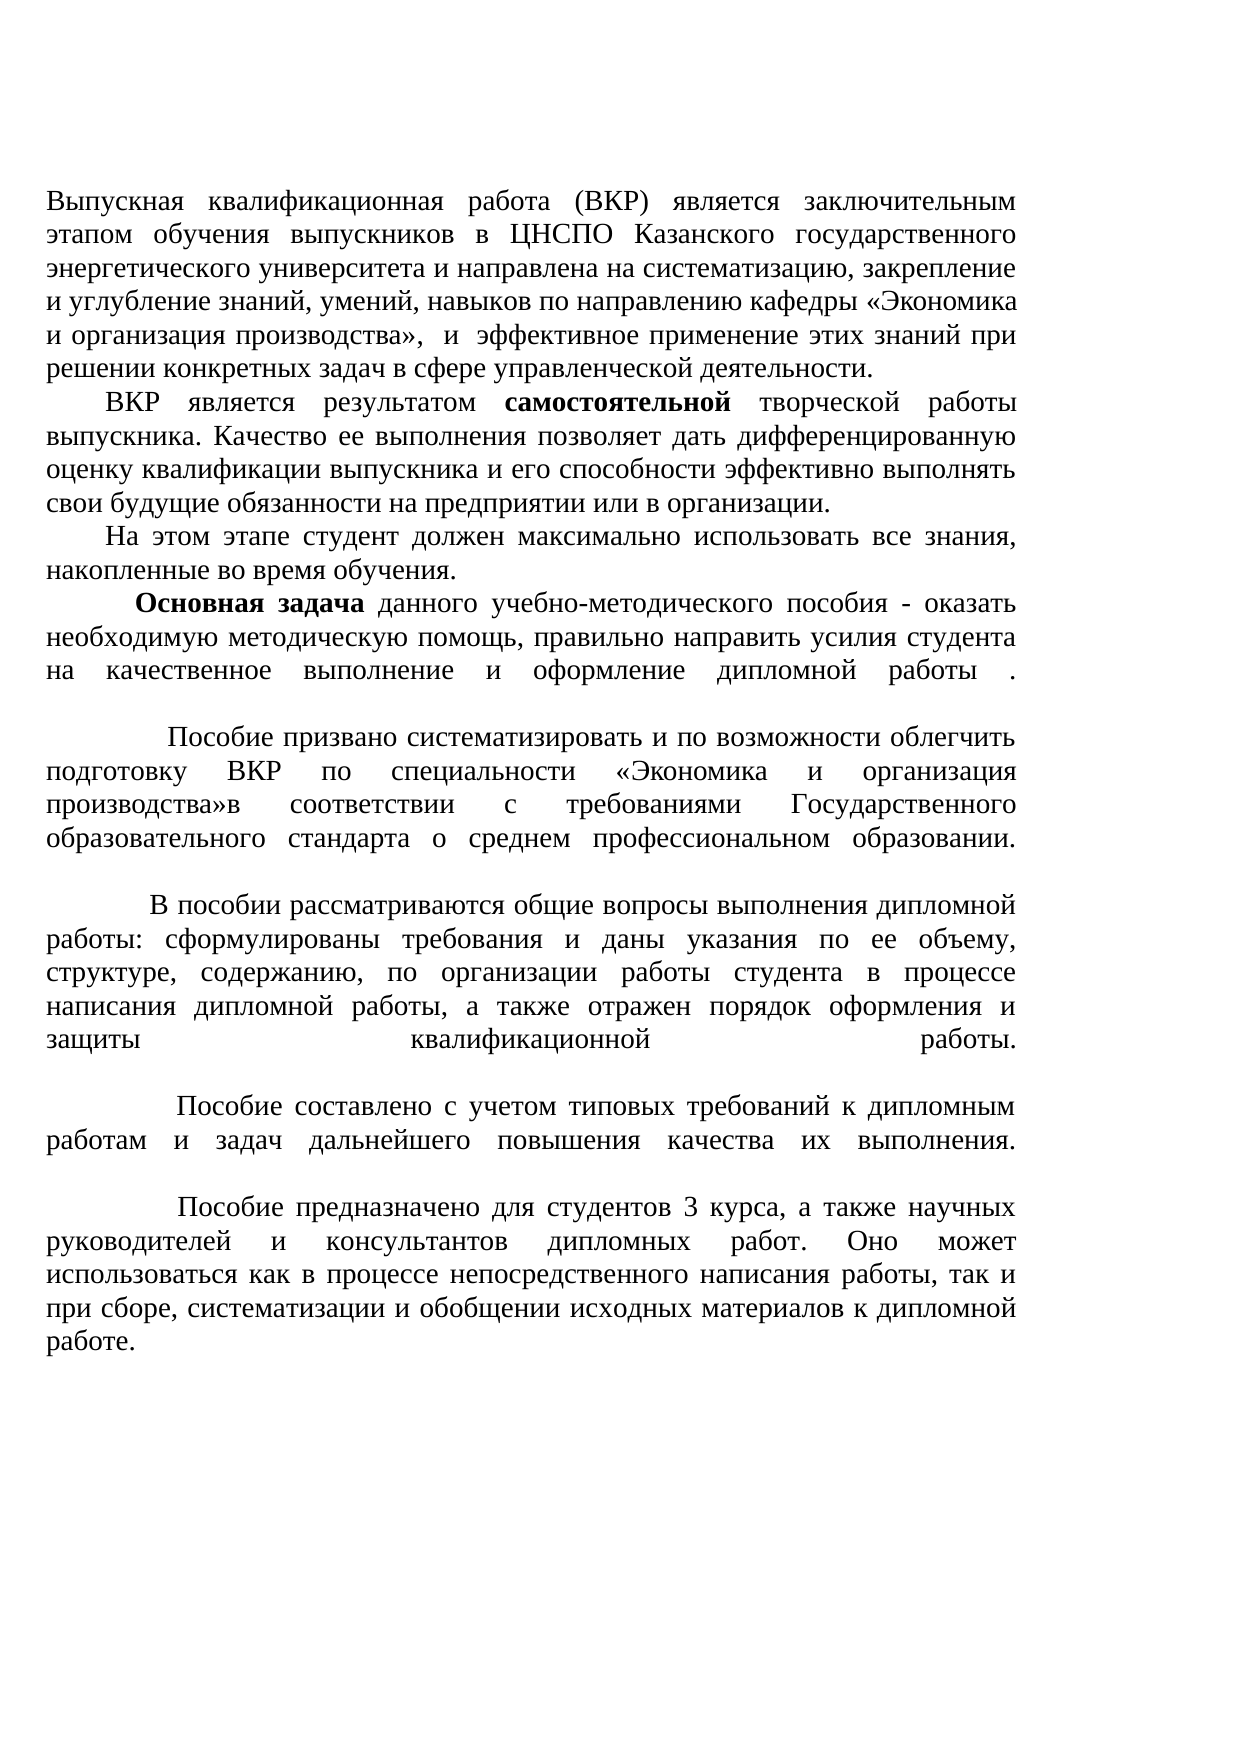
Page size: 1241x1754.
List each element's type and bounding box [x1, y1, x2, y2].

table_header [44, 148, 1019, 1627]
